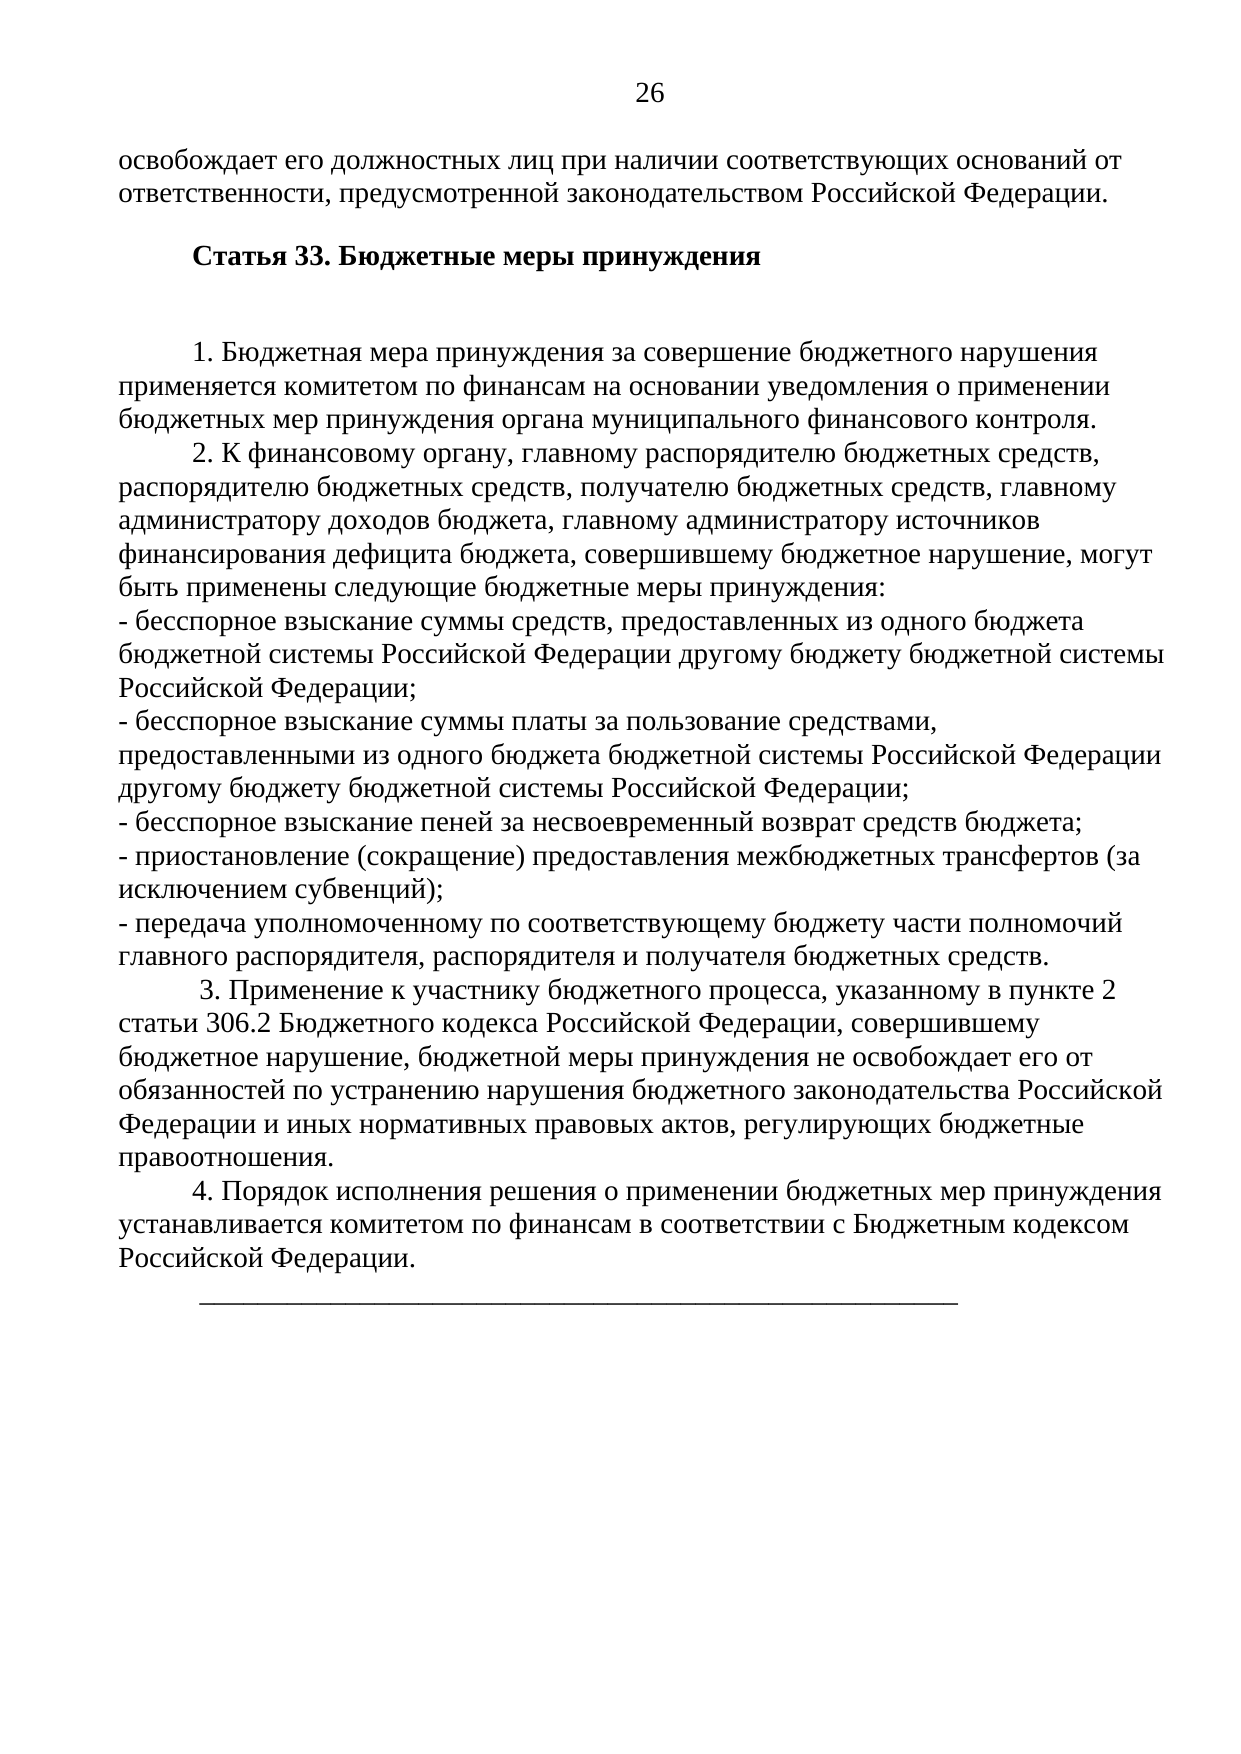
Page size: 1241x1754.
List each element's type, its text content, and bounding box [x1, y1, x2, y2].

text 1. Бюджетная мера принуждения за совершение бюджетного нарушения применяется комитетом по финансам на основании уведомления о применении бюджетных мер принуждения органа муниципального финансового контроля. [118, 334, 1181, 435]
text Статья 33. Бюджетные меры принуждения [118, 238, 1181, 272]
text - передача уполномоченному по соответствующему бюджету части полномочий главного распорядителя, распорядителя и получателя бюджетных средств. [118, 905, 1181, 972]
text ____________________________________________________ [118, 1274, 1181, 1307]
text - бесспорное взыскание пеней за несвоевременный возврат средств бюджета; [118, 804, 1181, 838]
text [118, 142, 1181, 209]
text 2. К финансовому органу, главному распорядителю бюджетных средств, распорядителю бюджетных средств, получателю бюджетных средств, главному администратору доходов бюджета, главному администратору источников финансирования дефицита бюджета, совершившему бюджетное нарушение, могут быть применены следующие бюджетные меры принуждения: [118, 435, 1181, 603]
text - приостановление (сокращение) предоставления межбюджетных трансфертов (за исключением субвенций); [118, 838, 1181, 905]
text 3. Применение к участнику бюджетного процесса, указанному в пункте 2 статьи 306.2 Бюджетного кодекса Российской Федерации, совершившему бюджетное нарушение, бюджетной меры принуждения не освобождает его от обязанностей по устранению нарушения бюджетного законодательства Российской Федерации и иных нормативных правовых актов, регулирующих бюджетные правоотношения. [118, 972, 1181, 1173]
text 4. Порядок исполнения решения о применении бюджетных мер принуждения устанавливается комитетом по финансам в соответствии с Бюджетным кодексом Российской Федерации. [118, 1173, 1181, 1274]
text - бесспорное взыскание суммы платы за пользование средствами, предоставленными из одного бюджета бюджетной системы Российской Федерации другому бюджету бюджетной системы Российской Федерации; [118, 703, 1181, 804]
text - бесспорное взыскание суммы средств, предоставленных из одного бюджета бюджетной системы Российской Федерации другому бюджету бюджетной системы Российской Федерации; [118, 603, 1181, 703]
